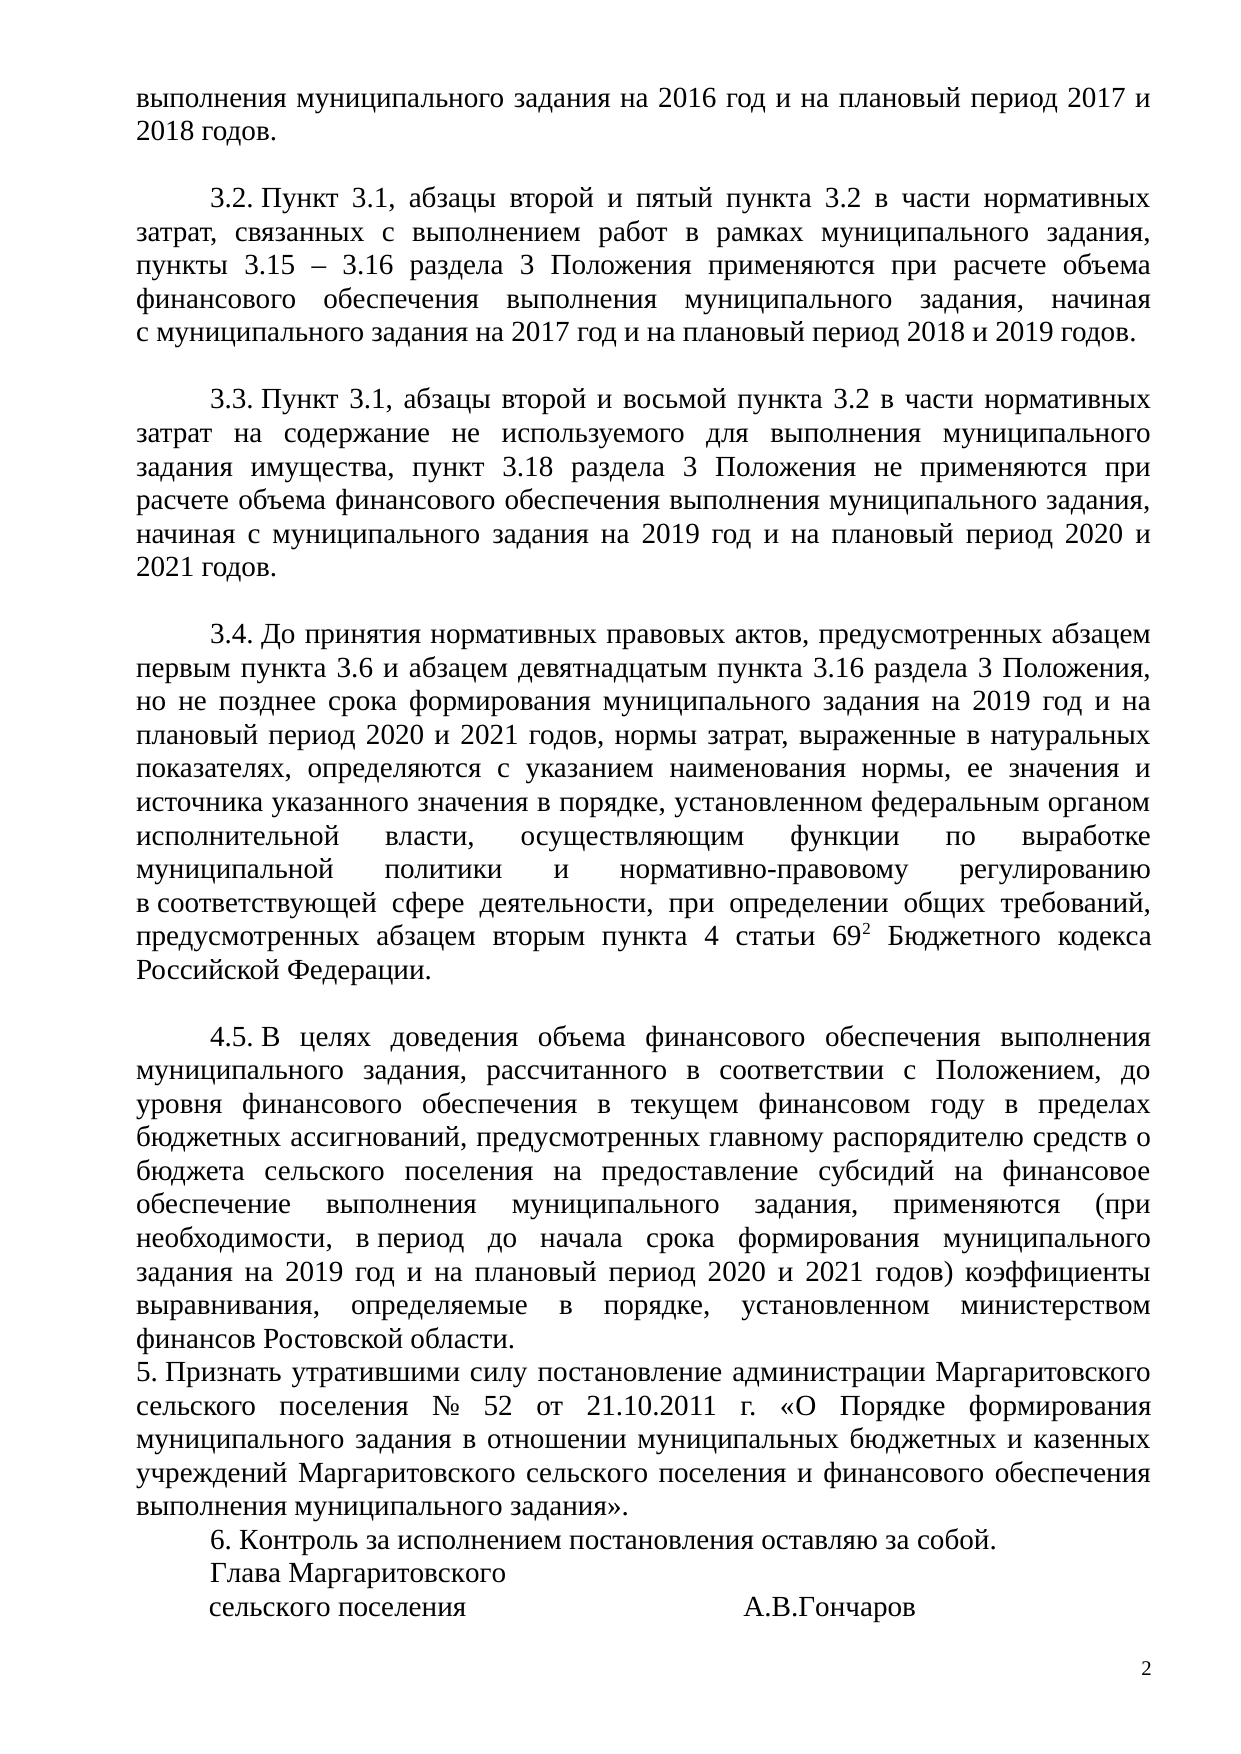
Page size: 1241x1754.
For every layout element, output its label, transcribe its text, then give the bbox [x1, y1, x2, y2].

text 3.4. До принятия нормативных правовых актов, предусмотренных абзацем первым пункта 3.6 и абзацем девятнадцатым пункта 3.16 раздела 3 Положения, но не позднее срока формирования муниципального задания на 2019 год и на плановый период 2020 и 2021 годов, нормы затрат, выраженные в натуральных показателях, определяются с указанием наименования нормы, ее значения и источника указанного значения в порядке, установленном федеральным органом исполнительной власти, осуществляющим функции по выработке муниципальной политики и нормативно-правовому регулированию в соответствующей сфере деятельности, при определении общих требований, предусмотренных абзацем вторым пункта 4 статьи 692 Бюджетного кодекса Российской Федерации. [136, 616, 1152, 985]
text 3.2. Пункт 3.1, абзацы второй и пятый пункта 3.2 в части нормативных затрат, связанных с выполнением работ в рамках муниципального задания, пункты 3.15 – 3.16 раздела 3 Положения применяются при расчете объема финансового обеспечения выполнения муниципального задания, начиная с муниципального задания на 2017 год и на плановый период 2018 и 2019 годов. [136, 180, 1152, 348]
text сельского поселения А.В.Гончаров [136, 1589, 1152, 1623]
text Глава Маргаритовского [136, 1556, 1152, 1589]
title 5. Признать утратившими силу постановление администрации Маргаритовского сельского поселения № 52 от 21.10.2011 г. «О Порядке формирования муниципального задания в отношении муниципальных бюджетных и казенных учреждений Маргаритовского сельского поселения и финансового обеспечения выполнения муниципального задания». [136, 1354, 1152, 1522]
text 4.5. В целях доведения объема финансового обеспечения выполнения муниципального задания, рассчитанного в соответствии с Положением, до уровня финансового обеспечения в текущем финансовом году в пределах бюджетных ассигнований, предусмотренных главному распорядителю средств о бюджета сельского поселения на предоставление субсидий на финансовое обеспечение выполнения муниципального задания, применяются (при необходимости, в период до начала срока формирования муниципального задания на 2019 год и на плановый период 2020 и 2021 годов) коэффициенты выравнивания, определяемые в порядке, установленном министерством финансов Ростовской области. [136, 1019, 1152, 1354]
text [136, 80, 1152, 147]
text 3.3. Пункт 3.1, абзацы второй и восьмой пункта 3.2 в части нормативных затрат на содержание не используемого для выполнения муниципального задания имущества, пункт 3.18 раздела 3 Положения не применяются при расчете объема финансового обеспечения выполнения муниципального задания, начиная с муниципального задания на 2019 год и на плановый период 2020 и 2021 годов. [136, 382, 1152, 583]
text 6. Контроль за исполнением постановления оставляю за собой. [136, 1522, 1152, 1556]
